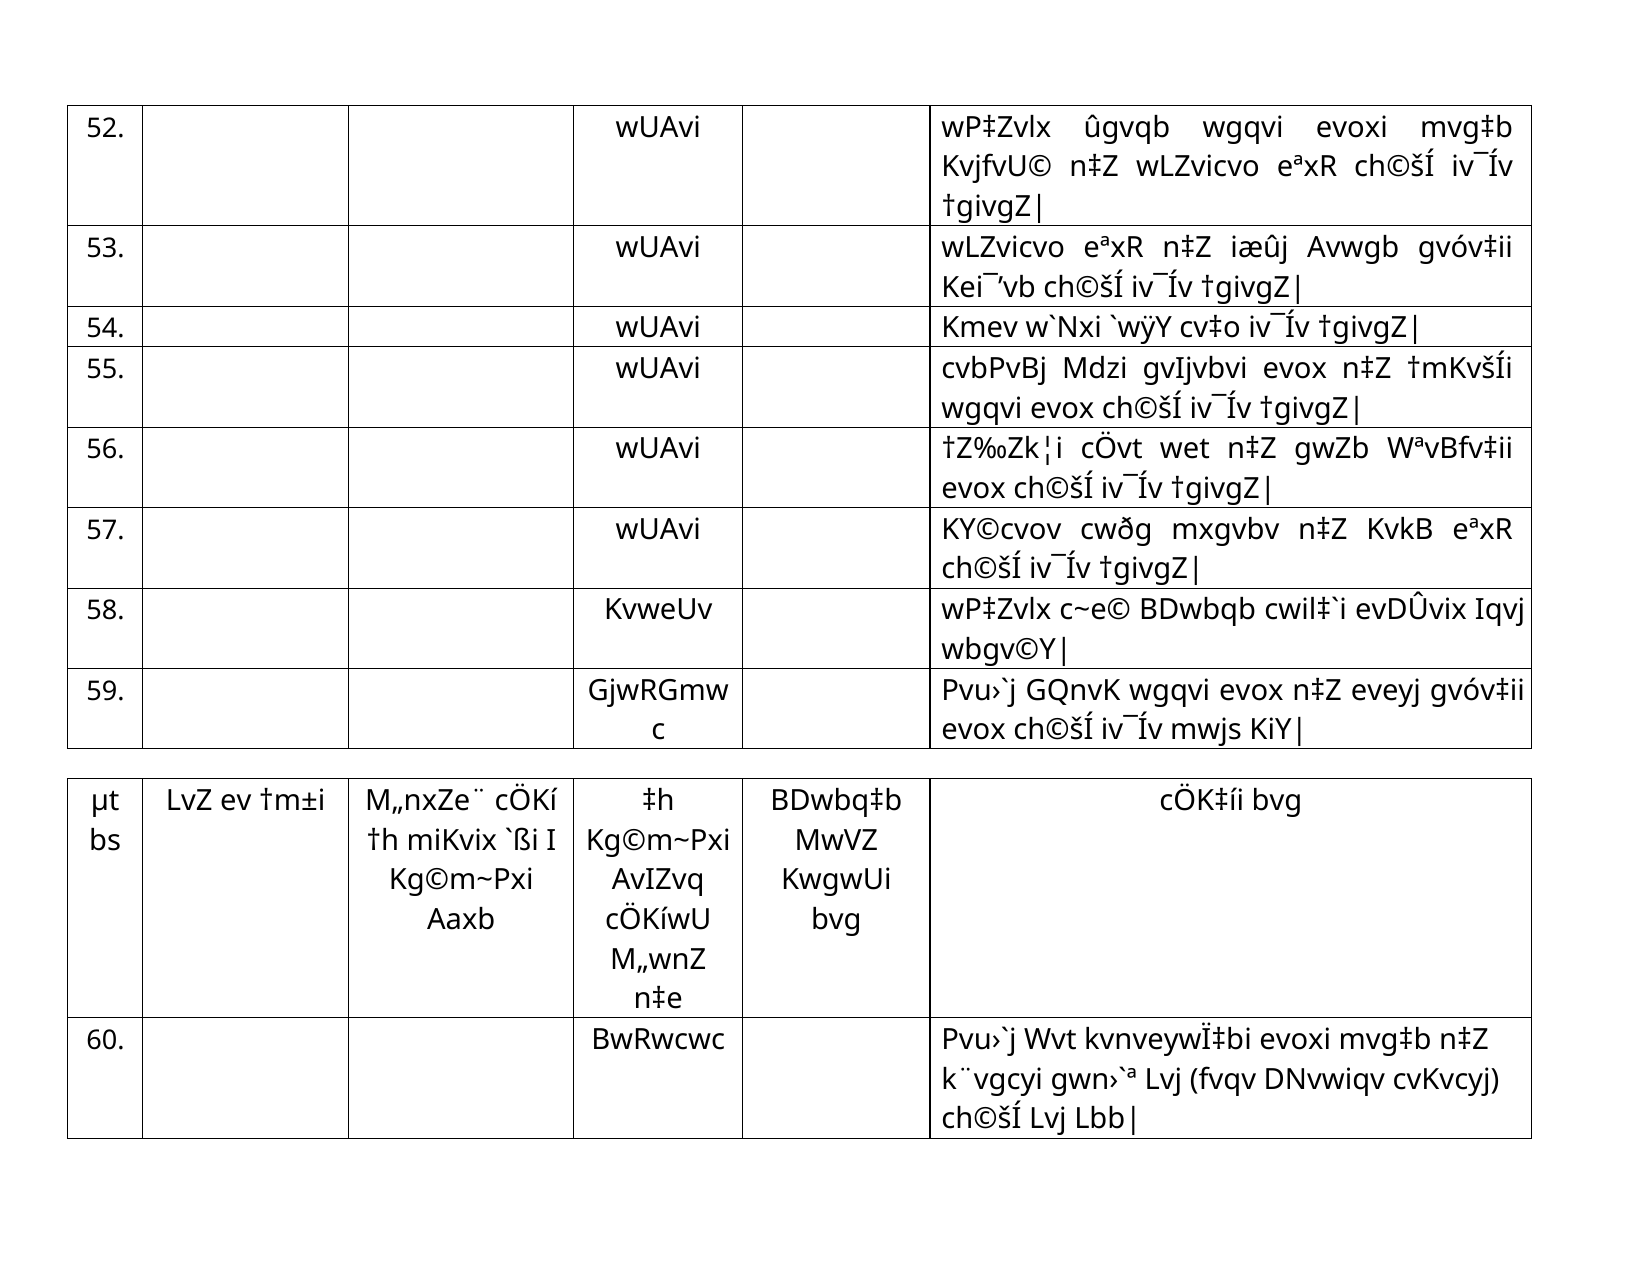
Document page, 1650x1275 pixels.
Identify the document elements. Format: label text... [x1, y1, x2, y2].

table_cell [68, 347, 142, 427]
table_cell wUAvi [574, 226, 742, 306]
table_cell wLZvicvo eªxR n‡Z iæûj Avwgb gvóv‡ii Kei¯’vb ch©šÍ iv¯Ív †givgZ| [931, 226, 1531, 306]
table_cell wUAvi [574, 106, 742, 225]
table_cell [349, 347, 573, 427]
table_cell GjwRGmwc [574, 669, 742, 748]
table_cell [143, 1018, 348, 1137]
table_cell [68, 1018, 142, 1137]
table_header cÖK‡íi bvg [931, 779, 1531, 1017]
table_header M„nxZe¨ cÖKí †h miKvix `ßi I Kg©m~Pxi Aaxb [349, 779, 573, 1017]
table_cell [143, 669, 348, 748]
table_cell [143, 307, 348, 346]
table_cell [68, 106, 142, 225]
table_cell Pvu›`j Wvt kvnveywÏ‡bi evoxi mvg‡b n‡Z k¨vgcyi gwn›`ª Lvj (fvqv DNvwiqv cvKvcyj) ch©šÍ Lvj Lbb| [931, 1018, 1531, 1137]
table_cell [743, 508, 929, 587]
table_cell Kmev w`Nxi `wÿY cv‡o iv¯Ív †givgZ| [931, 307, 1531, 346]
table_header LvZ ev †m±i [143, 779, 348, 1017]
table_cell †Z‰Zk¦i cÖvt wet n‡Z gwZb WªvBfv‡ii evox ch©šÍ iv¯Ív †givgZ| [931, 428, 1531, 507]
table_cell wUAvi [574, 428, 742, 507]
table_cell [349, 1018, 573, 1137]
table_cell [743, 347, 929, 427]
table_cell wUAvi [574, 508, 742, 587]
table_cell [349, 226, 573, 306]
table_cell [743, 589, 929, 668]
table_header µt bs [68, 779, 142, 1017]
table_cell [349, 428, 573, 507]
table_cell [143, 589, 348, 668]
table_cell [68, 589, 142, 668]
table_header BDwbq‡b MwVZ KwgwUi bvg [743, 779, 929, 1017]
table_cell wP‡Zvlx ûgvqb wgqvi evoxi mvg‡b KvjfvU© n‡Z wLZvicvo eªxR ch©šÍ iv¯Ív †givgZ| [931, 106, 1531, 225]
table_cell wP‡Zvlx c~e© BDwbqb cwil‡`i evDÛvix Iqvj wbgv©Y| [931, 589, 1531, 668]
table_cell [349, 669, 573, 748]
table_cell wUAvi [574, 307, 742, 346]
table_cell [143, 428, 348, 507]
table_cell [349, 589, 573, 668]
table_cell [143, 508, 348, 587]
table_cell [143, 106, 348, 225]
table_cell [743, 226, 929, 306]
table_cell [143, 226, 348, 306]
table_cell [349, 307, 573, 346]
table_cell [68, 307, 142, 346]
table_cell [68, 226, 142, 306]
table_cell [68, 508, 142, 587]
table_cell KY©cvov cwðg mxgvbv n‡Z KvkB eªxR ch©šÍ iv¯Ív †givgZ| [931, 508, 1531, 587]
table_cell BwRwcwc [574, 1018, 742, 1137]
table_cell [349, 508, 573, 587]
table_cell [743, 307, 929, 346]
table_cell KvweUv [574, 589, 742, 668]
table_cell [349, 106, 573, 225]
table_cell cvbPvBj Mdzi gvIjvbvi evox n‡Z †mKvšÍi wgqvi evox ch©šÍ iv¯Ív †givgZ| [931, 347, 1531, 427]
table_cell [743, 428, 929, 507]
table_cell [68, 428, 142, 507]
table_cell [68, 669, 142, 748]
table_cell [143, 347, 348, 427]
table_cell Pvu›`j GQnvK wgqvi evox n‡Z eveyj gvóv‡ii evox ch©šÍ iv¯Ív mwjs KiY| [931, 669, 1531, 748]
table_cell wUAvi [574, 347, 742, 427]
table_cell [743, 106, 929, 225]
table_cell [743, 669, 929, 748]
table_cell [743, 1018, 929, 1137]
table_header ‡h Kg©m~Pxi AvIZvq cÖKíwU M„wnZ n‡e [574, 779, 742, 1017]
